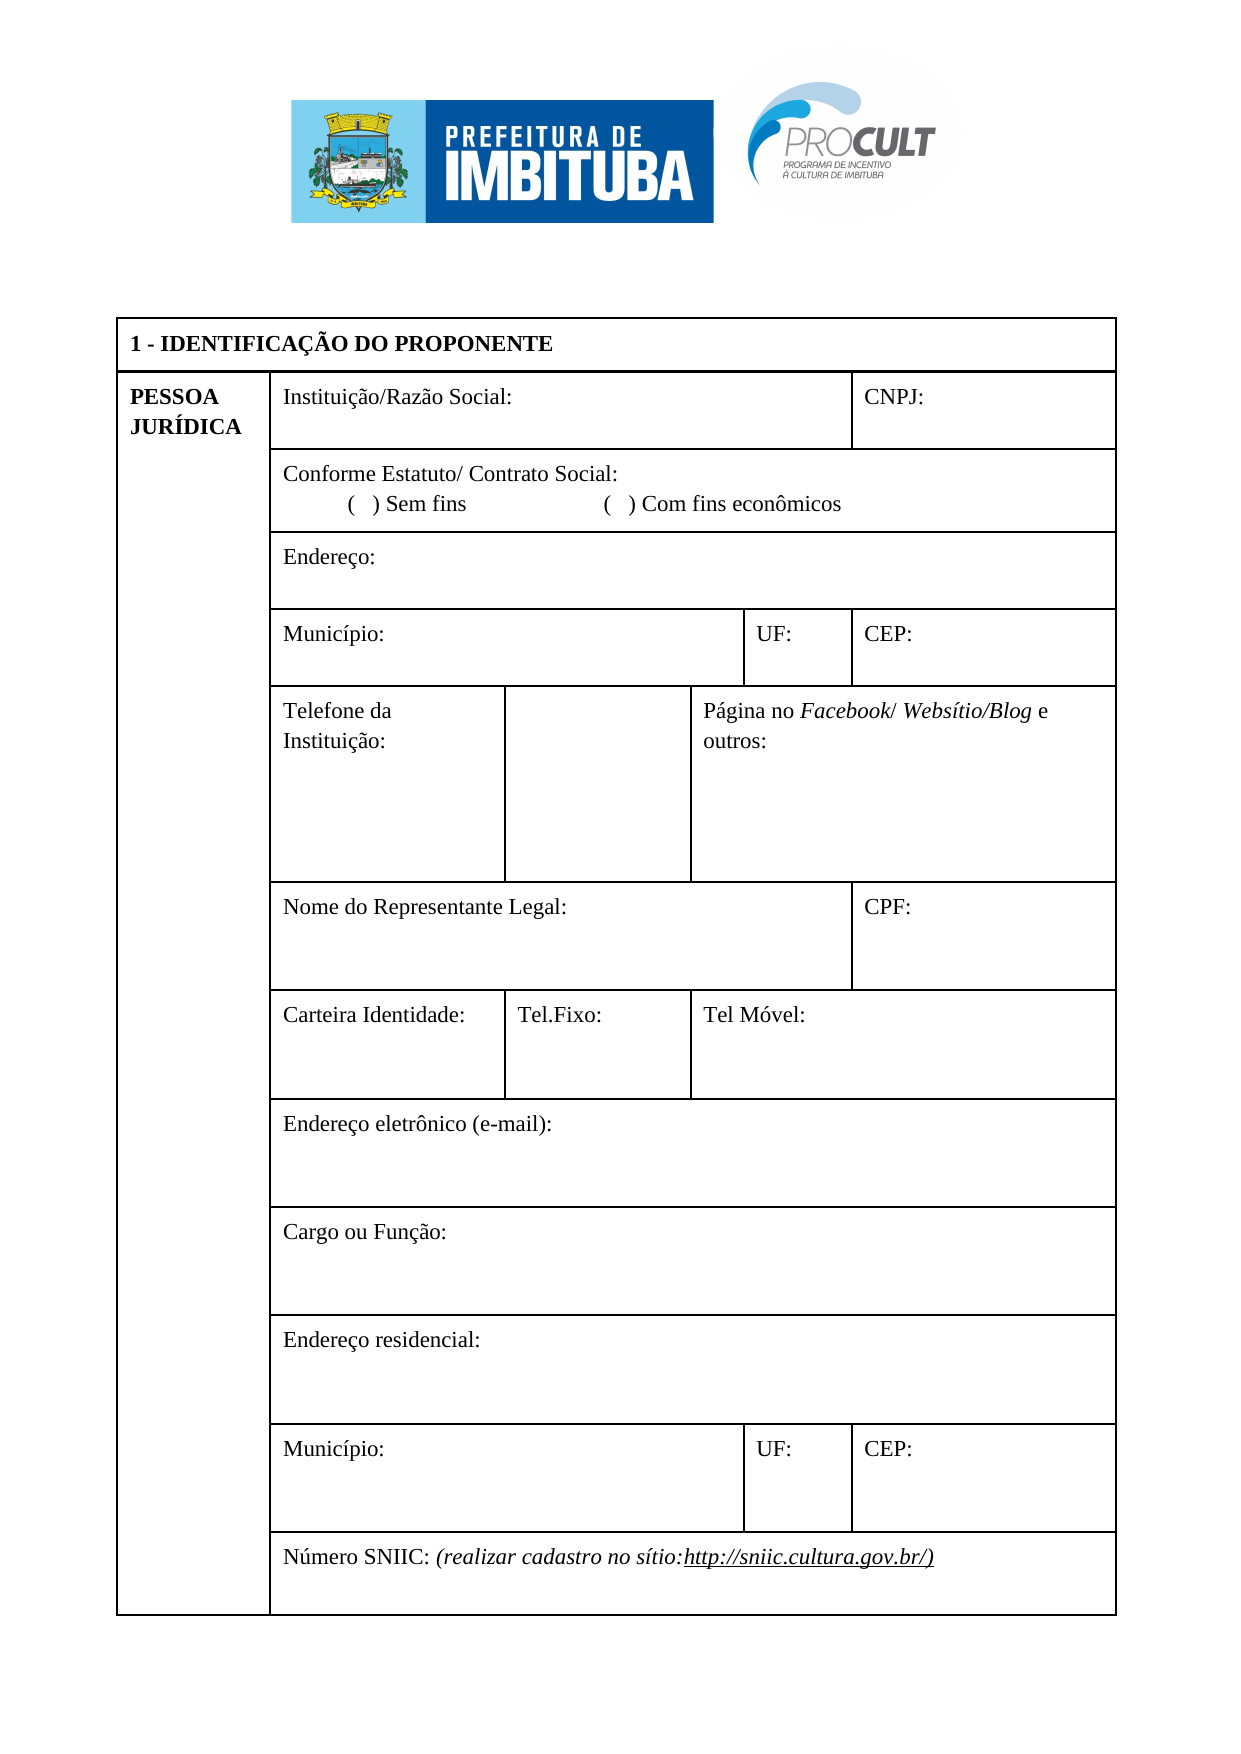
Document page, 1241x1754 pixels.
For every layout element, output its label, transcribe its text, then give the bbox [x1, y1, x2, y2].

table_cell Página no Facebook/ Websítio/Blog e outros: [692, 687, 1115, 881]
table_cell Nome do Representante Legal: [271, 883, 851, 989]
table_cell Tel.Fixo: [506, 991, 690, 1097]
table_cell PESSOA JURÍDICA [118, 373, 269, 1614]
table_cell [506, 687, 690, 881]
table_cell Município: [271, 610, 743, 685]
table_cell Tel Móvel: [692, 991, 1115, 1097]
table_cell Endereço residencial: [271, 1316, 1115, 1422]
table_cell Município: [271, 1425, 743, 1531]
table_cell Cargo ou Função: [271, 1208, 1115, 1314]
table_cell Número SNIIC: (realizar cadastro no sítio:http://sniic.cultura.gov.br/) [271, 1533, 1115, 1614]
table_cell UF: [745, 610, 851, 685]
table_cell CPF: [853, 883, 1115, 989]
table_cell Carteira Identidade: [271, 991, 504, 1097]
table_cell Conforme Estatuto/ Contrato Social: ( ) Sem fins ( ) Com fins econômicos [271, 450, 1115, 531]
table_cell Instituição/Razão Social: [271, 373, 851, 447]
table_cell Telefone da Instituição: [271, 687, 504, 881]
table_header 1 - IDENTIFICAÇÃO DO PROPONENTE [118, 319, 1115, 370]
table_cell CEP: [853, 1425, 1115, 1531]
picture [291, 44, 964, 223]
table_cell CEP: [853, 610, 1115, 685]
table_cell UF: [745, 1425, 851, 1531]
table_cell Endereço eletrônico (e-mail): [271, 1100, 1115, 1206]
table_cell CNPJ: [853, 373, 1115, 447]
table_cell Endereço: [271, 533, 1115, 608]
